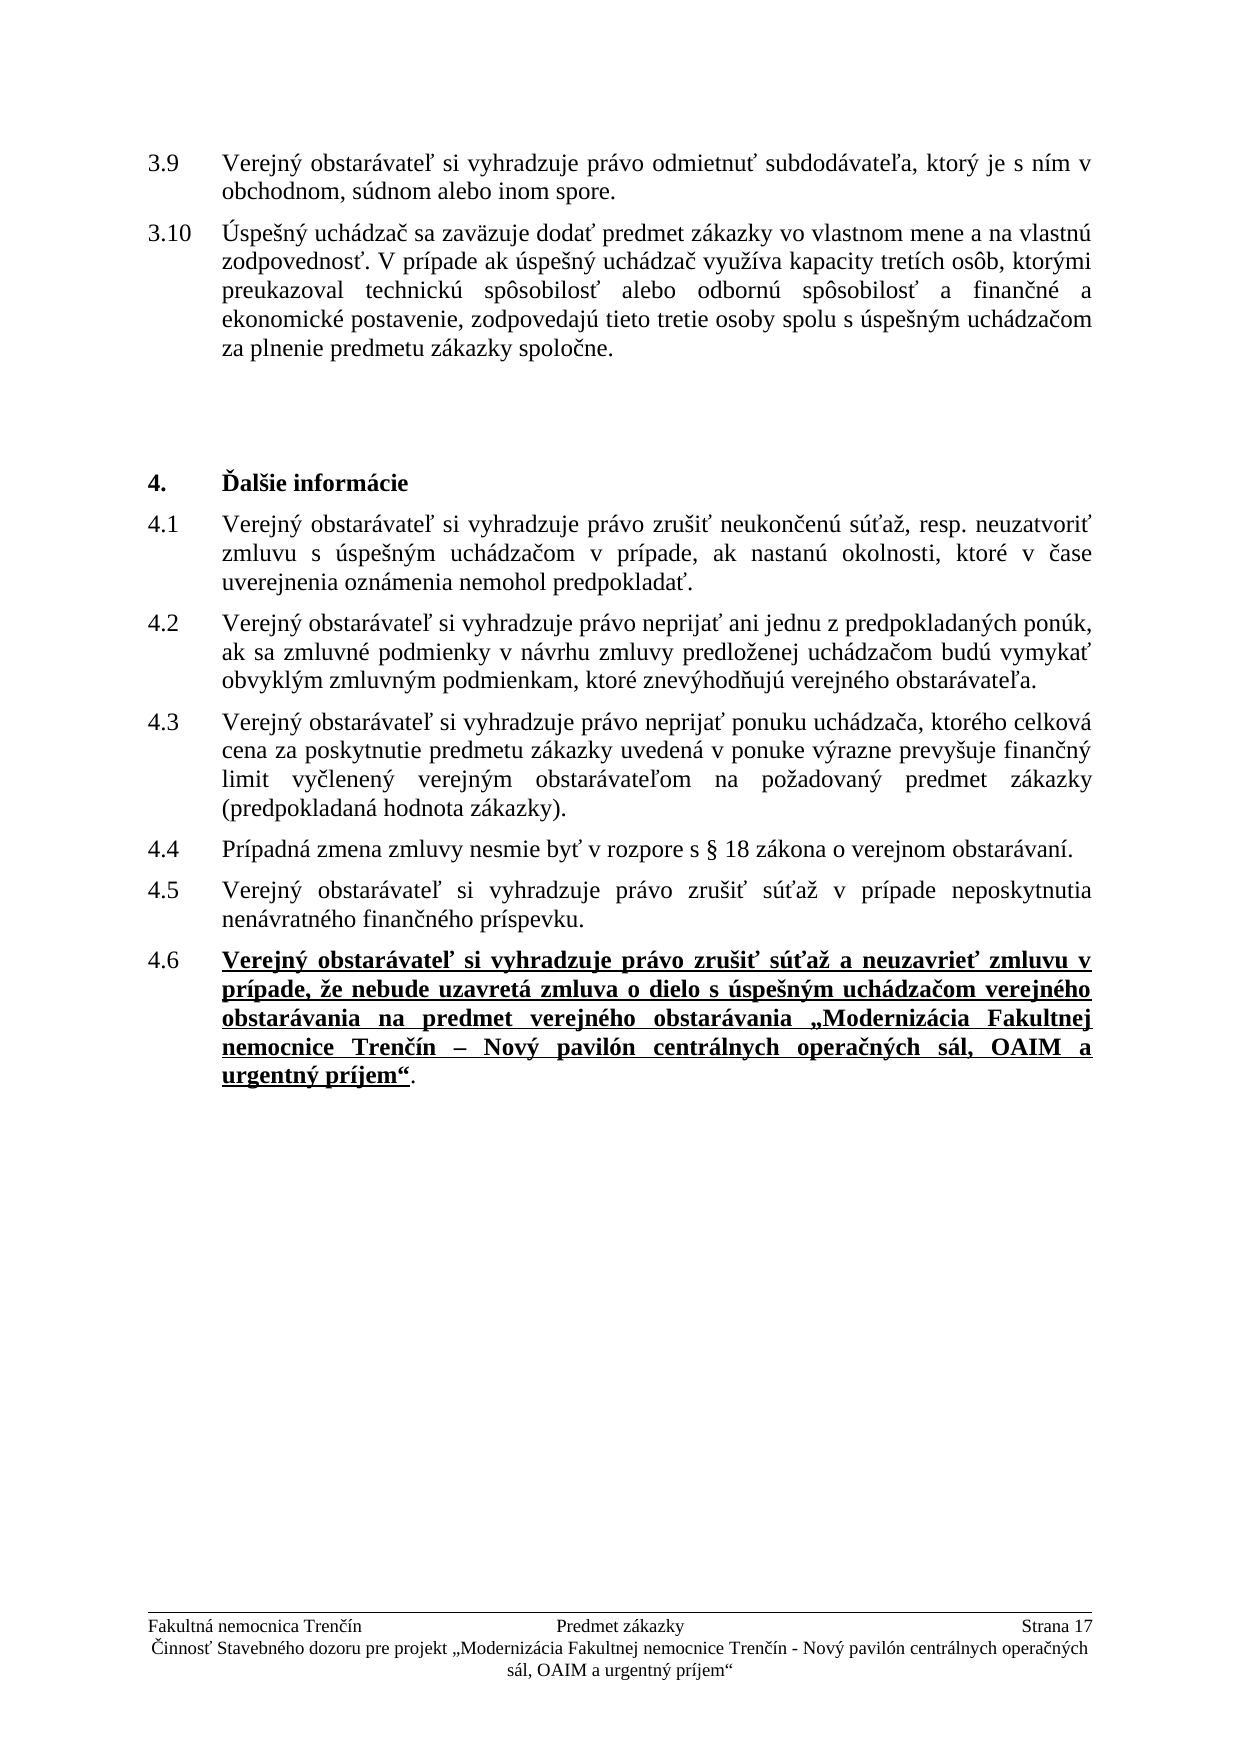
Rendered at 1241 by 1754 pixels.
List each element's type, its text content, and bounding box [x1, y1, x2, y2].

text Verejný obstarávateľ si vyhradzuje právo zrušiť neukončenú súťaž, resp. neuzatvoriť zmluvu s úspešným uchádzačom v prípade, ak nastanú okolnosti, ktoré v čase uverejnenia oznámenia nemohol predpokladať. [148, 509, 1092, 595]
text Úspešný uchádzač sa zaväzuje dodať predmet zákazky vo vlastnom mene a na vlastnú zodpovednosť. V prípade ak úspešný uchádzač využíva kapacity tretích osôb, ktorými preukazoval technickú spôsobilosť alebo odbornú spôsobilosť a finančné a ekonomické postavenie, zodpovedajú tieto tretie osoby spolu s úspešným uchádzačom za plnenie predmetu zákazky spoločne. [148, 218, 1092, 361]
text Prípadná zmena zmluvy nesmie byť v rozpore s § 18 zákona o verejnom obstarávaní. [148, 834, 1092, 863]
text Verejný obstarávateľ si vyhradzuje právo neprijať ponuku uchádzača, ktorého celková cena za poskytnutie predmetu zákazky uvedená v ponuke výrazne prevyšuje finančný limit vyčlenený verejným obstarávateľom na požadovaný predmet zákazky (predpokladaná hodnota zákazky). [148, 707, 1092, 822]
text Verejný obstarávateľ si vyhradzuje právo odmietnuť subdodávateľa, ktorý je s ním v obchodnom, súdnom alebo inom spore. [148, 148, 1092, 205]
text Verejný obstarávateľ si vyhradzuje právo neprijať ani jednu z predpokladaných ponúk, ak sa zmluvné podmienky v návrhu zmluvy predloženej uchádzačom budú vymykať obvyklým zmluvným podmienkam, ktoré znevýhodňujú verejného obstarávateľa. [148, 608, 1092, 694]
text Ďalšie informácie [148, 468, 1092, 497]
text Verejný obstarávateľ si vyhradzuje právo zrušiť súťaž v prípade neposkytnutia nenávratného finančného príspevku. [148, 875, 1092, 933]
text Verejný obstarávateľ si vyhradzuje právo zrušiť súťaž a neuzavrieť zmluvu v prípade, že nebude uzavretá zmluva o dielo s úspešným uchádzačom verejného obstarávania na predmet verejného obstarávania „Modernizácia Fakultnej nemocnice Trenčín – Nový pavilón centrálnych operačných sál, OAIM a urgentný príjem“. [148, 945, 1092, 1089]
